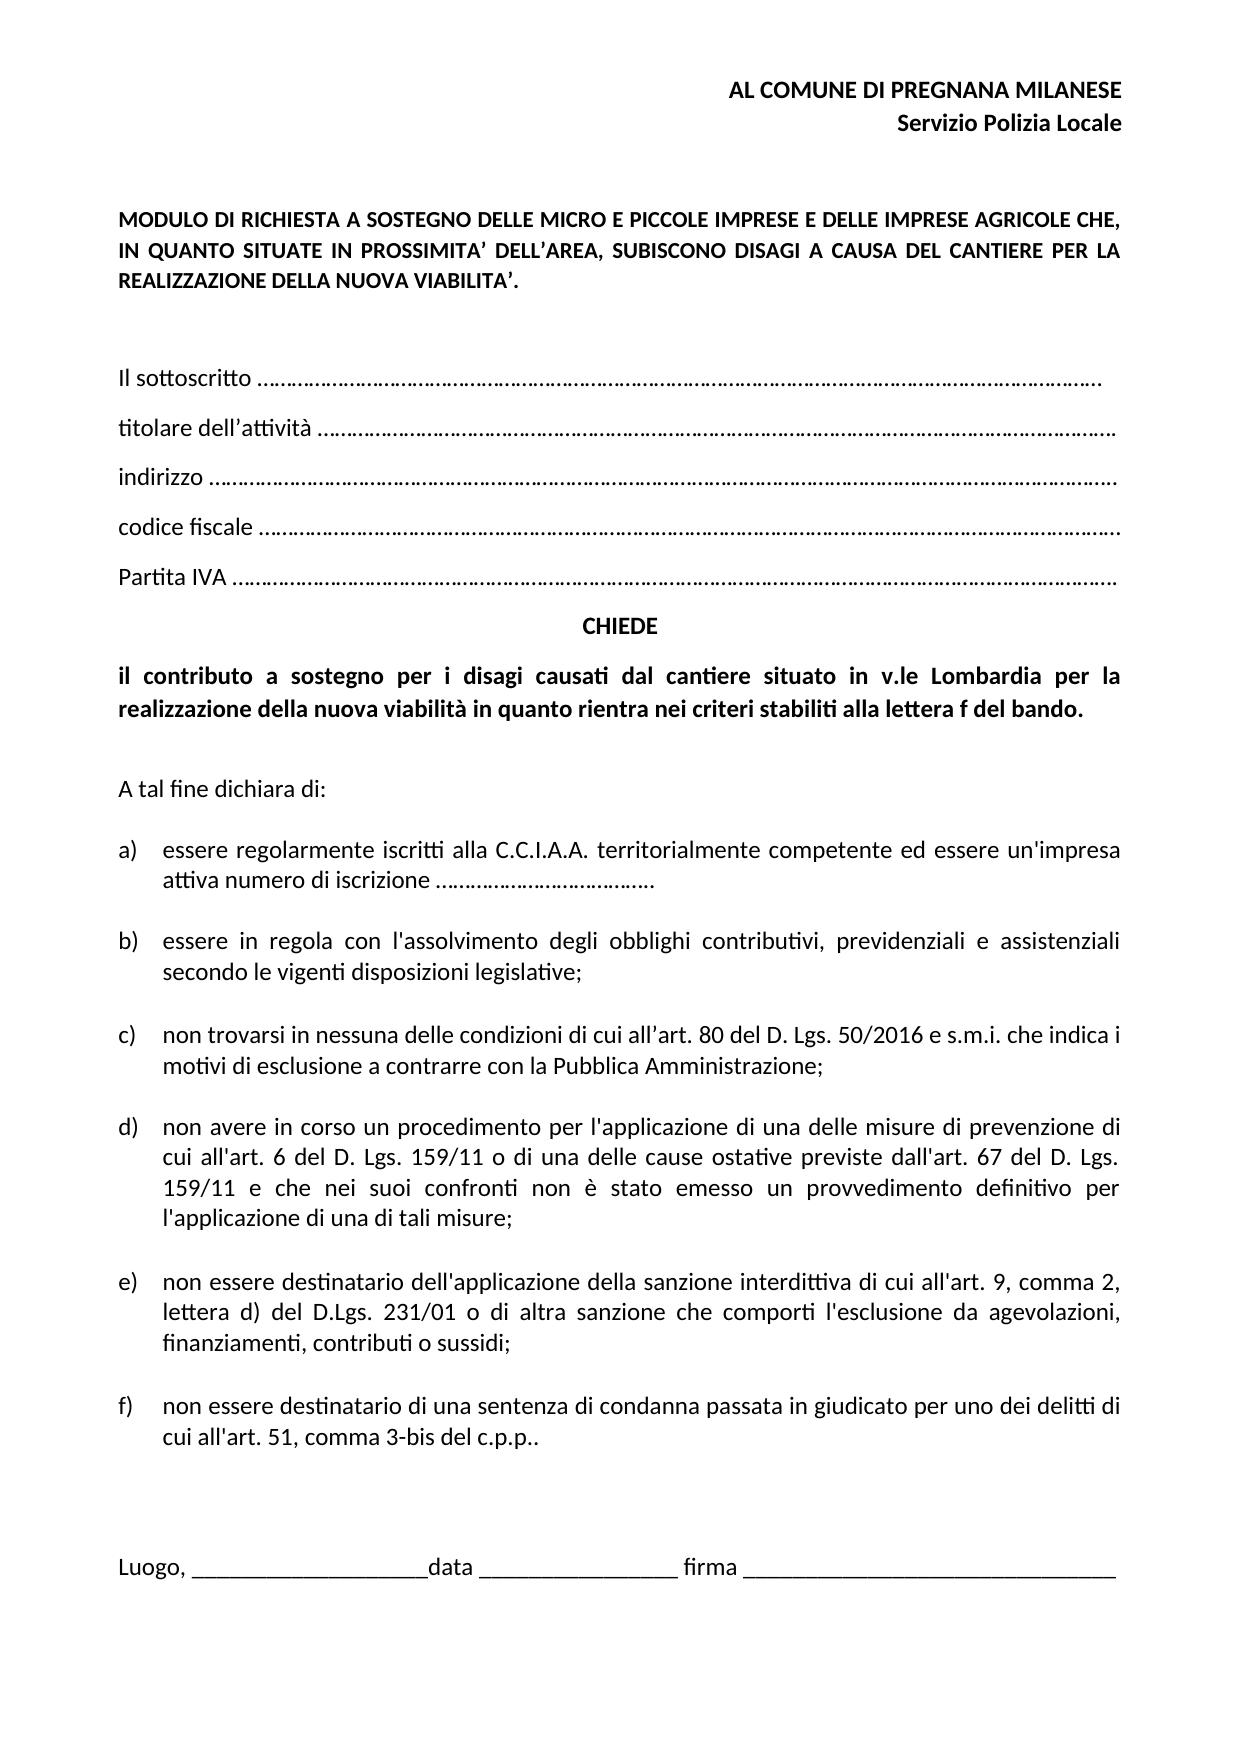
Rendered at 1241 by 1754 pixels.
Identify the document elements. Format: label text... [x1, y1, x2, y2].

text titolare dell’attività …………………………………………………………………………………………………………………………. [118, 412, 1122, 442]
list non essere destinatario di una sentenza di condanna passata in giudicato per uno dei delitti di cui all'art. 51, comma 3-bis del c.p.p.. [118, 1391, 1122, 1452]
list non trovarsi in nessuna delle condizioni di cui all’art. 80 del D. Lgs. 50/2016 e s.m.i. che indica i motivi di esclusione a contrarre con la Pubblica Amministrazione; [118, 1019, 1122, 1081]
text Partita IVA ………………………………………………………………………………………………………………………………………. [118, 561, 1122, 591]
text Il sottoscritto ………………………………………………………………………………………………………………………………… [118, 362, 1122, 393]
list non avere in corso un procedimento per l'applicazione di una delle misure di prevenzione di cui all'art. 6 del D. Lgs. 159/11 o di una delle cause ostative previste dall'art. 67 del D. Lgs. 159/11 e che nei suoi confronti non è stato emesso un provvedimento definitivo per l'applicazione di una di tali misure; [118, 1111, 1122, 1233]
text il contributo a sostegno per i disagi causati dal cantiere situato in v.le Lombardia per la realizzazione della nuova viabilità in quanto rientra nei criteri stabiliti alla lettera f del bando. [118, 660, 1122, 723]
text Luogo, ___________________data ________________ firma ______________________________ [118, 1551, 1122, 1581]
list essere in regola con l'assolvimento degli obblighi contributivi, previdenziali e assistenziali secondo le vigenti disposizioni legislative; [118, 926, 1122, 987]
text MODULO DI RICHIESTA A SOSTEGNO DELLE MICRO E PICCOLE IMPRESE E DELLE IMPRESE AGRICOLE CHE, IN QUANTO SITUATE IN PROSSIMITA’ DELL’AREA, SUBISCONO DISAGI A CAUSA DEL CANTIERE PER LA REALIZZAZIONE DELLA NUOVA VIABILITA’. [118, 206, 1122, 294]
list essere regolarmente iscritti alla C.C.I.A.A. territorialmente competente ed essere un'impresa attiva numero di iscrizione ……………………………….. [118, 834, 1122, 895]
text CHIEDE [118, 610, 1122, 641]
list non essere destinatario dell'applicazione della sanzione interdittiva di cui all'art. 9, comma 2, lettera d) del D.Lgs. 231/01 o di altra sanzione che comporti l'esclusione da agevolazioni, finanziamenti, contributi o sussidi; [118, 1266, 1122, 1358]
text A tal fine dichiara di: [118, 773, 1122, 803]
text codice fiscale …………………………………………………………………………………………………………………………………… [118, 511, 1122, 542]
text AL COMUNE DI PREGNANA MILANESE [118, 74, 1122, 104]
text indirizzo ………………………………………………………………………………………………………………………………………….. [118, 462, 1122, 492]
text Servizio Polizia Locale [118, 107, 1122, 137]
